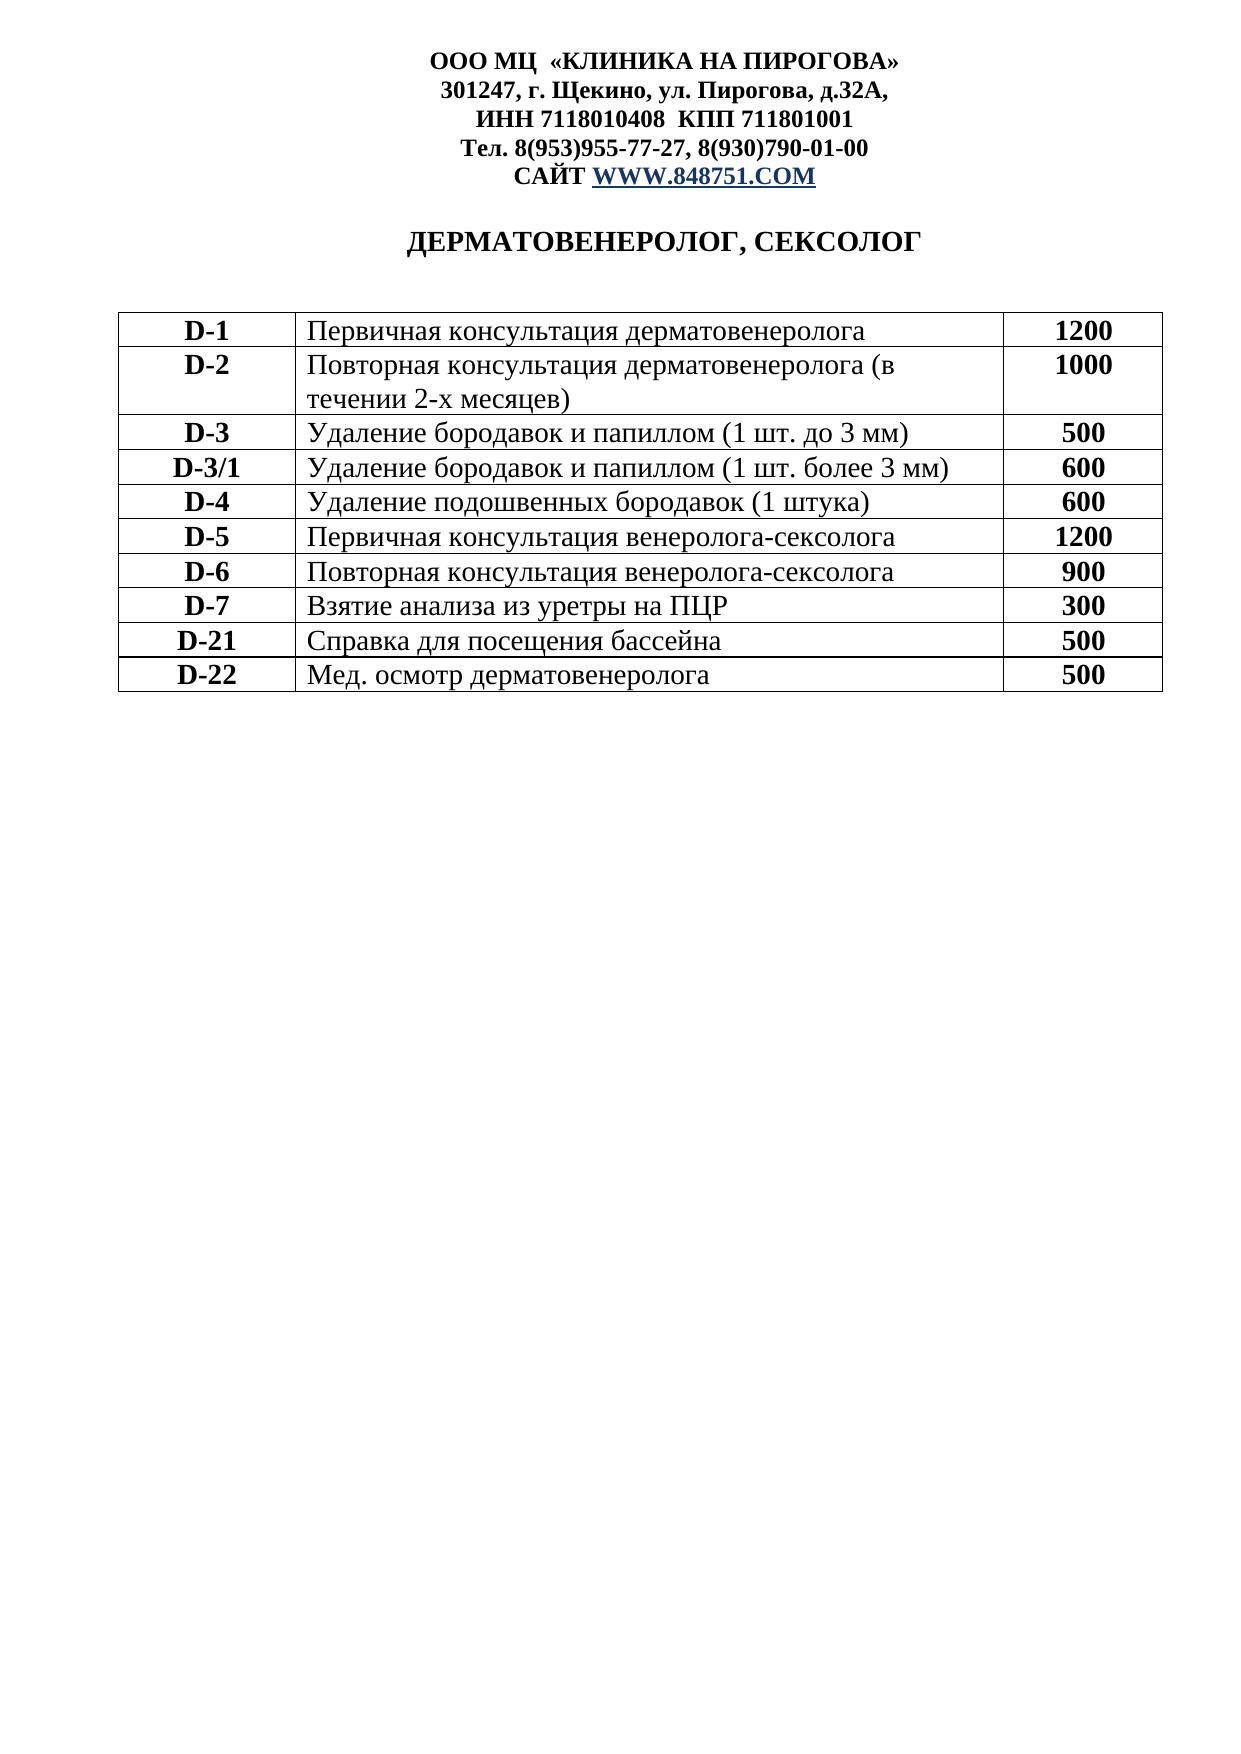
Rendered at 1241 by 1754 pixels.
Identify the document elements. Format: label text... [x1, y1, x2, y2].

table_header 1200 [1004, 313, 1162, 346]
table_cell D-6 [119, 554, 295, 587]
table_cell D-21 [119, 623, 295, 656]
table_cell Повторная консультация дерматовенеролога (в течении 2-х месяцев) [296, 347, 1003, 414]
table_cell D-7 [119, 588, 295, 622]
table_header D-1 [119, 313, 295, 346]
table_cell D-5 [119, 519, 295, 553]
table_cell 500 [1004, 658, 1162, 691]
table_cell D-3/1 [119, 450, 295, 483]
table_cell 500 [1004, 623, 1162, 656]
text САЙТ WWW.848751.COM [177, 161, 1152, 190]
table_cell Первичная консультация венеролога-сексолога [296, 519, 1003, 553]
table_cell 600 [1004, 485, 1162, 518]
text 301247, г. Щекино, ул. Пирогова, д.32А, [177, 75, 1152, 104]
table_cell Удаление бородавок и папиллом (1 шт. более 3 мм) [296, 450, 1003, 483]
text ДЕРМАТОВЕНЕРОЛОГ, СЕКСОЛОГ [177, 224, 1152, 257]
table_cell 500 [1004, 415, 1162, 449]
table_cell D-2 [119, 347, 295, 414]
table_header Первичная консультация дерматовенеролога [296, 313, 1003, 346]
table_cell 300 [1004, 588, 1162, 622]
table_cell 600 [1004, 450, 1162, 483]
table_cell 900 [1004, 554, 1162, 587]
table_cell D-3 [119, 415, 295, 449]
table_cell 1200 [1004, 519, 1162, 553]
table_cell Удаление подошвенных бородавок (1 штука) [296, 485, 1003, 518]
text ООО МЦ «КЛИНИКА НА ПИРОГОВА» [177, 46, 1152, 75]
table_cell Мед. осмотр дерматовенеролога [296, 658, 1003, 691]
table_cell Cправка для посещения бассейна [296, 623, 1003, 656]
text ИНН 7118010408 КПП 711801001 [177, 104, 1152, 133]
text Тел. 8(953)955-77-27, 8(930)790-01-00 [177, 133, 1152, 161]
table_cell 1000 [1004, 347, 1162, 414]
table_cell Взятие анализа из уретры на ПЦР [296, 588, 1003, 622]
table_cell Повторная консультация венеролога-сексолога [296, 554, 1003, 587]
table_cell Удаление бородавок и папиллом (1 шт. до 3 мм) [296, 415, 1003, 449]
table_cell D-4 [119, 485, 295, 518]
table_cell D-22 [119, 658, 295, 691]
